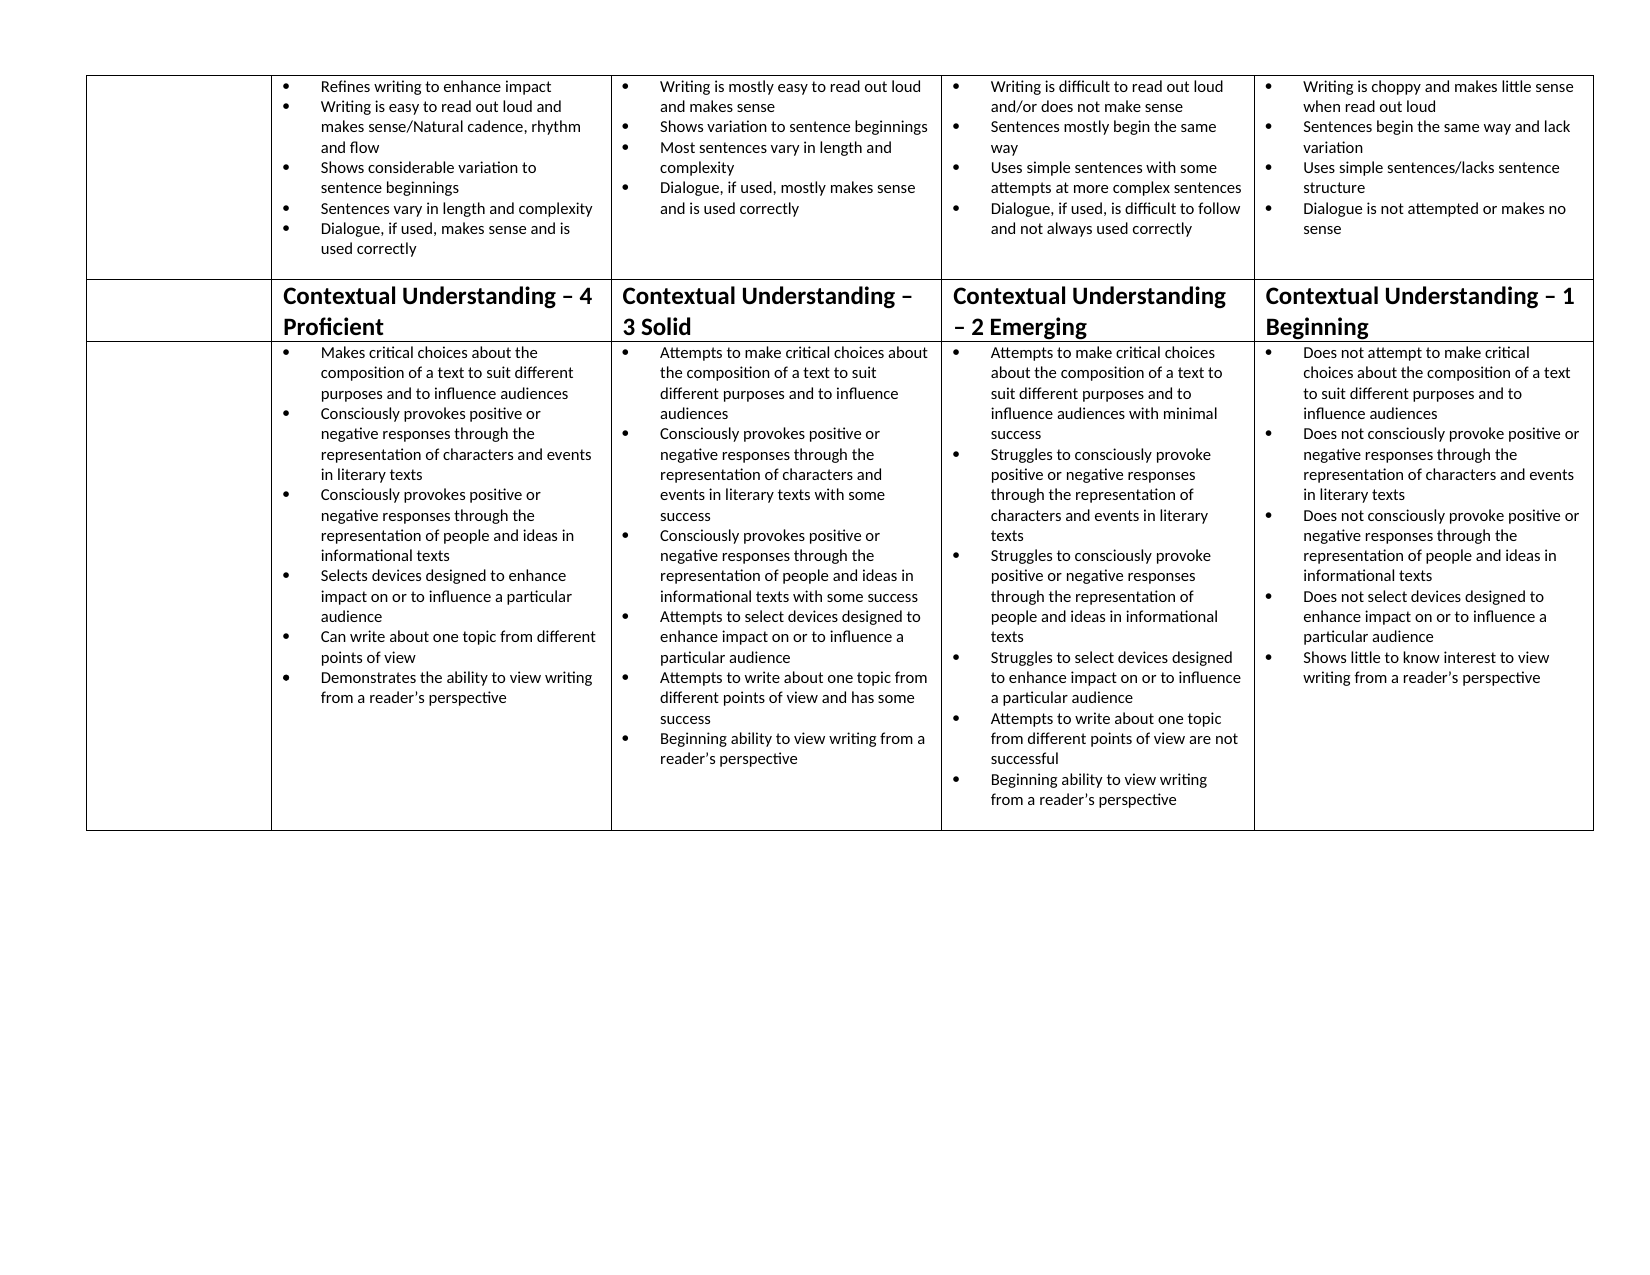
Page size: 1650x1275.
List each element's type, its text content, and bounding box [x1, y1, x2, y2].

table_cell Writing is choppy and makes little sense when read out loud Sentences begin the same way and lack variation Uses simple sentences/lacks sentence structure Dialogue is not attempted or makes no sense [1255, 76, 1593, 279]
table_cell Writing is mostly easy to read out loud and makes sense Shows variation to sentence beginnings Most sentences vary in length and complexity Dialogue, if used, mostly makes sense and is used correctly [612, 76, 941, 279]
table_cell Makes critical choices about the composition of a text to suit different purposes and to influence audiences Consciously provokes positive or negative responses through the representation of characters and events in literary texts Consciously provokes positive or negative responses through the representation of people and ideas in informational texts Selects devices designed to enhance impact on or to influence a particular audience Can write about one topic from different points of view Demonstrates the ability to view writing from a reader’s perspective [272, 342, 611, 830]
table_cell Contextual Understanding – 4 Proficient [272, 280, 611, 341]
table_cell [87, 342, 271, 830]
table_cell Attempts to make critical choices about the composition of a text to suit different purposes and to influence audiences Consciously provokes positive or negative responses through the representation of characters and events in literary texts with some success Consciously provokes positive or negative responses through the representation of people and ideas in informational texts with some success Attempts to select devices designed to enhance impact on or to influence a particular audience Attempts to write about one topic from different points of view and has some success Beginning ability to view writing from a reader’s perspective [612, 342, 941, 830]
table_cell Contextual Understanding – 3 Solid [612, 280, 941, 341]
table_cell [87, 76, 271, 279]
table_cell Attempts to make critical choices about the composition of a text to suit different purposes and to influence audiences with minimal success Struggles to consciously provoke positive or negative responses through the representation of characters and events in literary texts Struggles to consciously provoke positive or negative responses through the representation of people and ideas in informational texts Struggles to select devices designed to enhance impact on or to influence a particular audience Attempts to write about one topic from different points of view are not successful Beginning ability to view writing from a reader’s perspective [942, 342, 1254, 830]
table_cell [87, 280, 271, 341]
table_cell Refines writing to enhance impact Writing is easy to read out loud and makes sense/Natural cadence, rhythm and flow Shows considerable variation to sentence beginnings Sentences vary in length and complexity Dialogue, if used, makes sense and is used correctly [272, 76, 611, 279]
table_cell Writing is difficult to read out loud and/or does not make sense Sentences mostly begin the same way Uses simple sentences with some attempts at more complex sentences Dialogue, if used, is difficult to follow and not always used correctly [942, 76, 1254, 279]
table_cell Contextual Understanding – 2 Emerging [942, 280, 1254, 341]
table_cell Does not attempt to make critical choices about the composition of a text to suit different purposes and to influence audiences Does not consciously provoke positive or negative responses through the representation of characters and events in literary texts Does not consciously provoke positive or negative responses through the representation of people and ideas in informational texts Does not select devices designed to enhance impact on or to influence a particular audience Shows little to know interest to view writing from a reader’s perspective [1255, 342, 1593, 830]
table_cell Contextual Understanding – 1 Beginning [1255, 280, 1593, 341]
